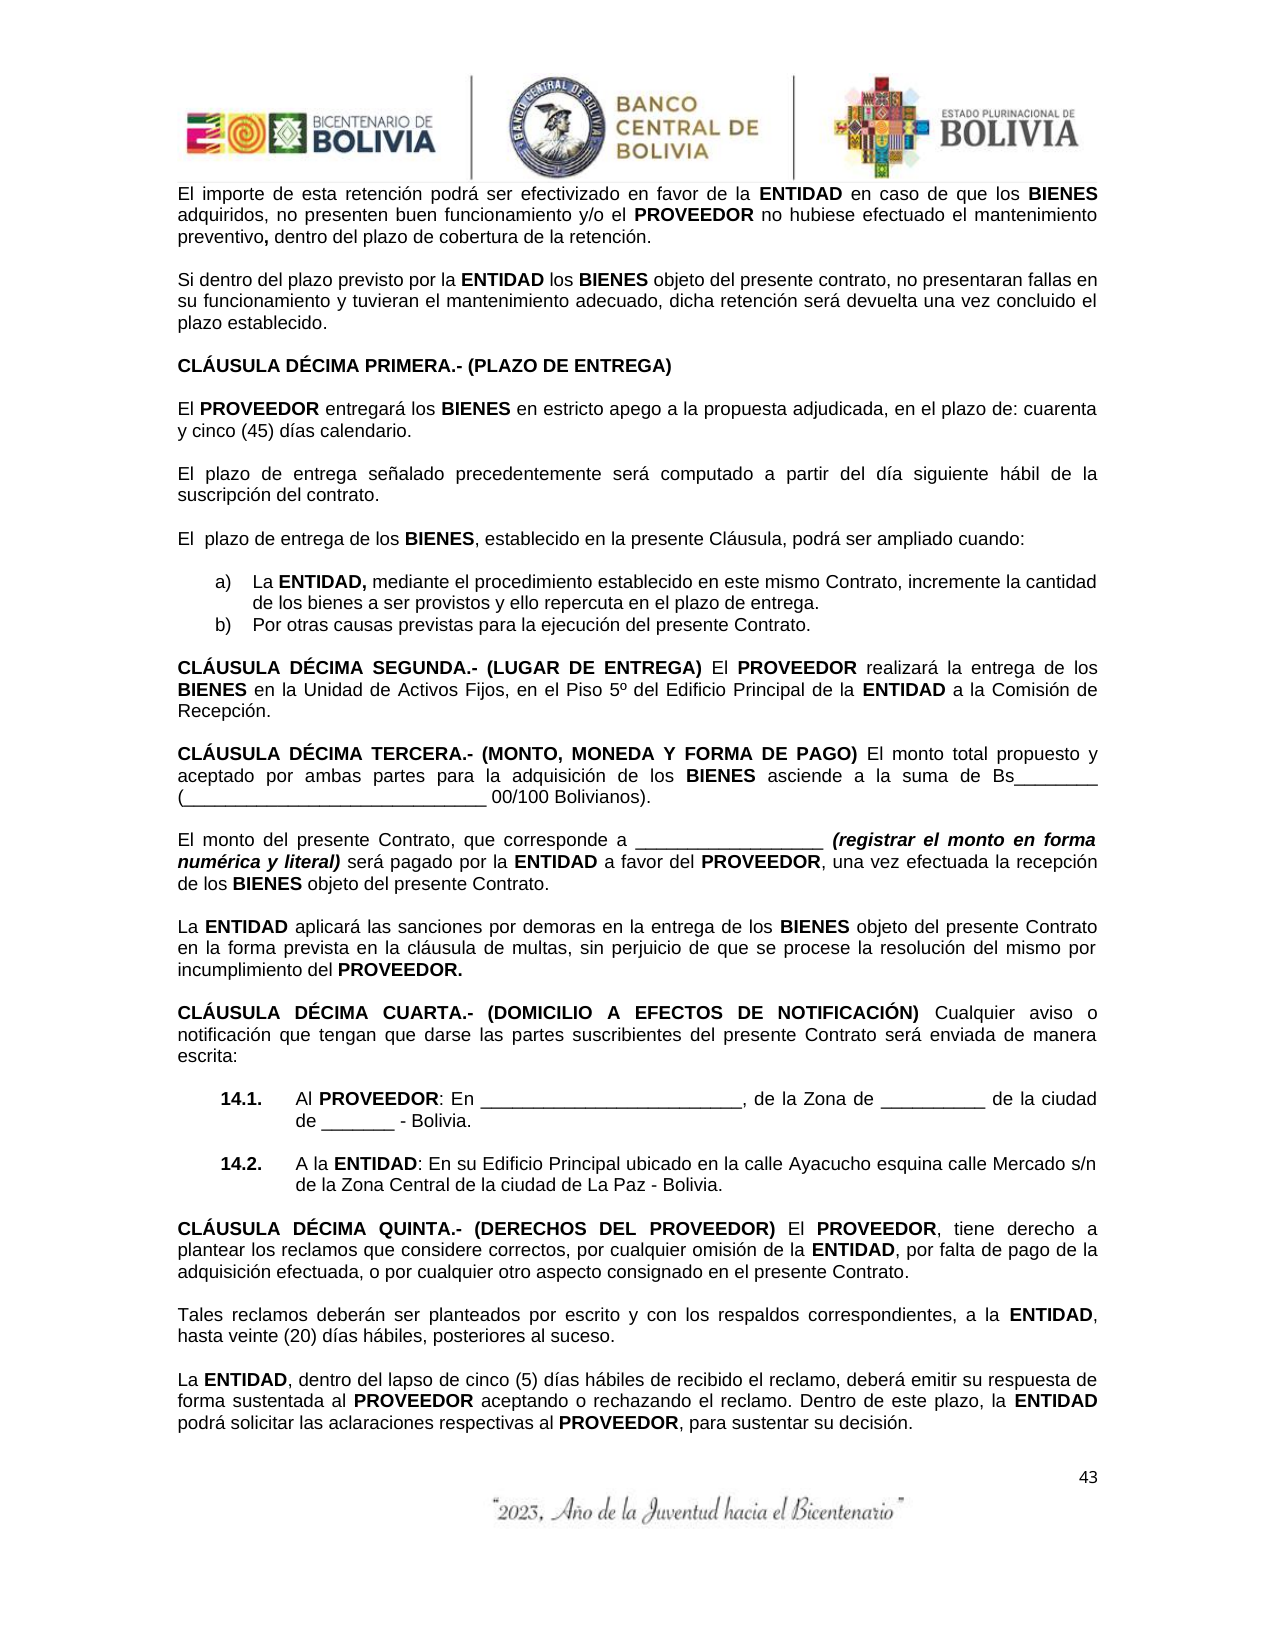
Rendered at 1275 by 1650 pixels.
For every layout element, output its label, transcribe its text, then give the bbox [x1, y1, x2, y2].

text El monto del presente Contrato, que corresponde a __________________ (registrar el monto en forma numérica y literal) será pagado por la ENTIDAD a favor del PROVEEDOR, una vez efectuada la recepción de los BIENES objeto del presente Contrato. [177, 829, 1098, 894]
text Tales reclamos deberán ser planteados por escrito y con los respaldos correspondientes, a la ENTIDAD, hasta veinte (20) días hábiles, posteriores al suceso. [177, 1304, 1098, 1347]
text Si dentro del plazo previsto por la ENTIDAD los BIENES objeto del presente contrato, no presentaran fallas en su funcionamiento y tuvieran el mantenimiento adecuado, dicha retención será devuelta una vez concluido el plazo establecido. [177, 269, 1098, 333]
text CLÁUSULA DÉCIMA PRIMERA.- (PLAZO DE ENTREGA) [177, 355, 1098, 376]
text El plazo de entrega de los BIENES, establecido en la presente Cláusula, podrá ser ampliado cuando: [177, 527, 1098, 549]
text La ENTIDAD, dentro del lapso de cinco (5) días hábiles de recibido el reclamo, deberá emitir su respuesta de forma sustentada al PROVEEDOR aceptando o rechazando el reclamo. Dentro de este plazo, la ENTIDAD podrá solicitar las aclaraciones respectivas al PROVEEDOR, para sustentar su decisión. [177, 1368, 1098, 1433]
list Por otras causas previstas para la ejecución del presente Contrato. [215, 614, 1098, 635]
text CLÁUSULA DÉCIMA TERCERA.- (MONTO, MONEDA Y FORMA DE PAGO) El monto total propuesto y aceptado por ambas partes para la adquisición de los BIENES asciende a la suma de Bs________ (_____________________________ 00/100 Bolivianos). [177, 743, 1098, 808]
picture [177, 1488, 1217, 1542]
text CLÁUSULA DÉCIMA QUINTA.- (DERECHOS DEL PROVEEDOR) El PROVEEDOR, tiene derecho a plantear los reclamos que considere correctos, por cualquier omisión de la ENTIDAD, por falta de pago de la adquisición efectuada, o por cualquier otro aspecto consignado en el presente Contrato. [177, 1217, 1098, 1282]
text El plazo de entrega señalado precedentemente será computado a partir del día siguiente hábil de la suscripción del contrato. [177, 463, 1098, 506]
list La ENTIDAD, mediante el procedimiento establecido en este mismo Contrato, incremente la cantidad de los bienes a ser provistos y ello repercuta en el plazo de entrega. [215, 571, 1098, 614]
picture [177, 73, 1098, 183]
text La ENTIDAD aplicará las sanciones por demoras en la entrega de los BIENES objeto del presente Contrato en la forma prevista en la cláusula de multas, sin perjuicio de que se procese la resolución del mismo por incumplimiento del PROVEEDOR. [177, 916, 1098, 980]
list Al PROVEEDOR: En _________________________, de la Zona de __________ de la ciudad de _______ - Bolivia. [220, 1088, 1098, 1131]
list A la ENTIDAD: En su Edificio Principal ubicado en la calle Ayacucho esquina calle Mercado s/n de la Zona Central de la ciudad de La Paz - Bolivia. [220, 1153, 1098, 1196]
text CLÁUSULA DÉCIMA CUARTA.- (DOMICILIO A EFECTOS DE NOTIFICACIÓN) Cualquier aviso o notificación que tengan que darse las partes suscribientes del presente Contrato será enviada de manera escrita: [177, 1002, 1098, 1066]
text El PROVEEDOR entregará los BIENES en estricto apego a la propuesta adjudicada, en el plazo de: cuarenta y cinco (45) días calendario. [177, 398, 1098, 441]
text CLÁUSULA DÉCIMA SEGUNDA.- (LUGAR DE ENTREGA) El PROVEEDOR realizará la entrega de los BIENES en la Unidad de Activos Fijos, en el Piso 5º del Edificio Principal de la ENTIDAD a la Comisión de Recepción. [177, 657, 1098, 721]
text El importe de esta retención podrá ser efectivizado en favor de la ENTIDAD en caso de que los BIENES adquiridos, no presenten buen funcionamiento y/o el PROVEEDOR no hubiese efectuado el mantenimiento preventivo, dentro del plazo de cobertura de la retención. [177, 183, 1098, 247]
